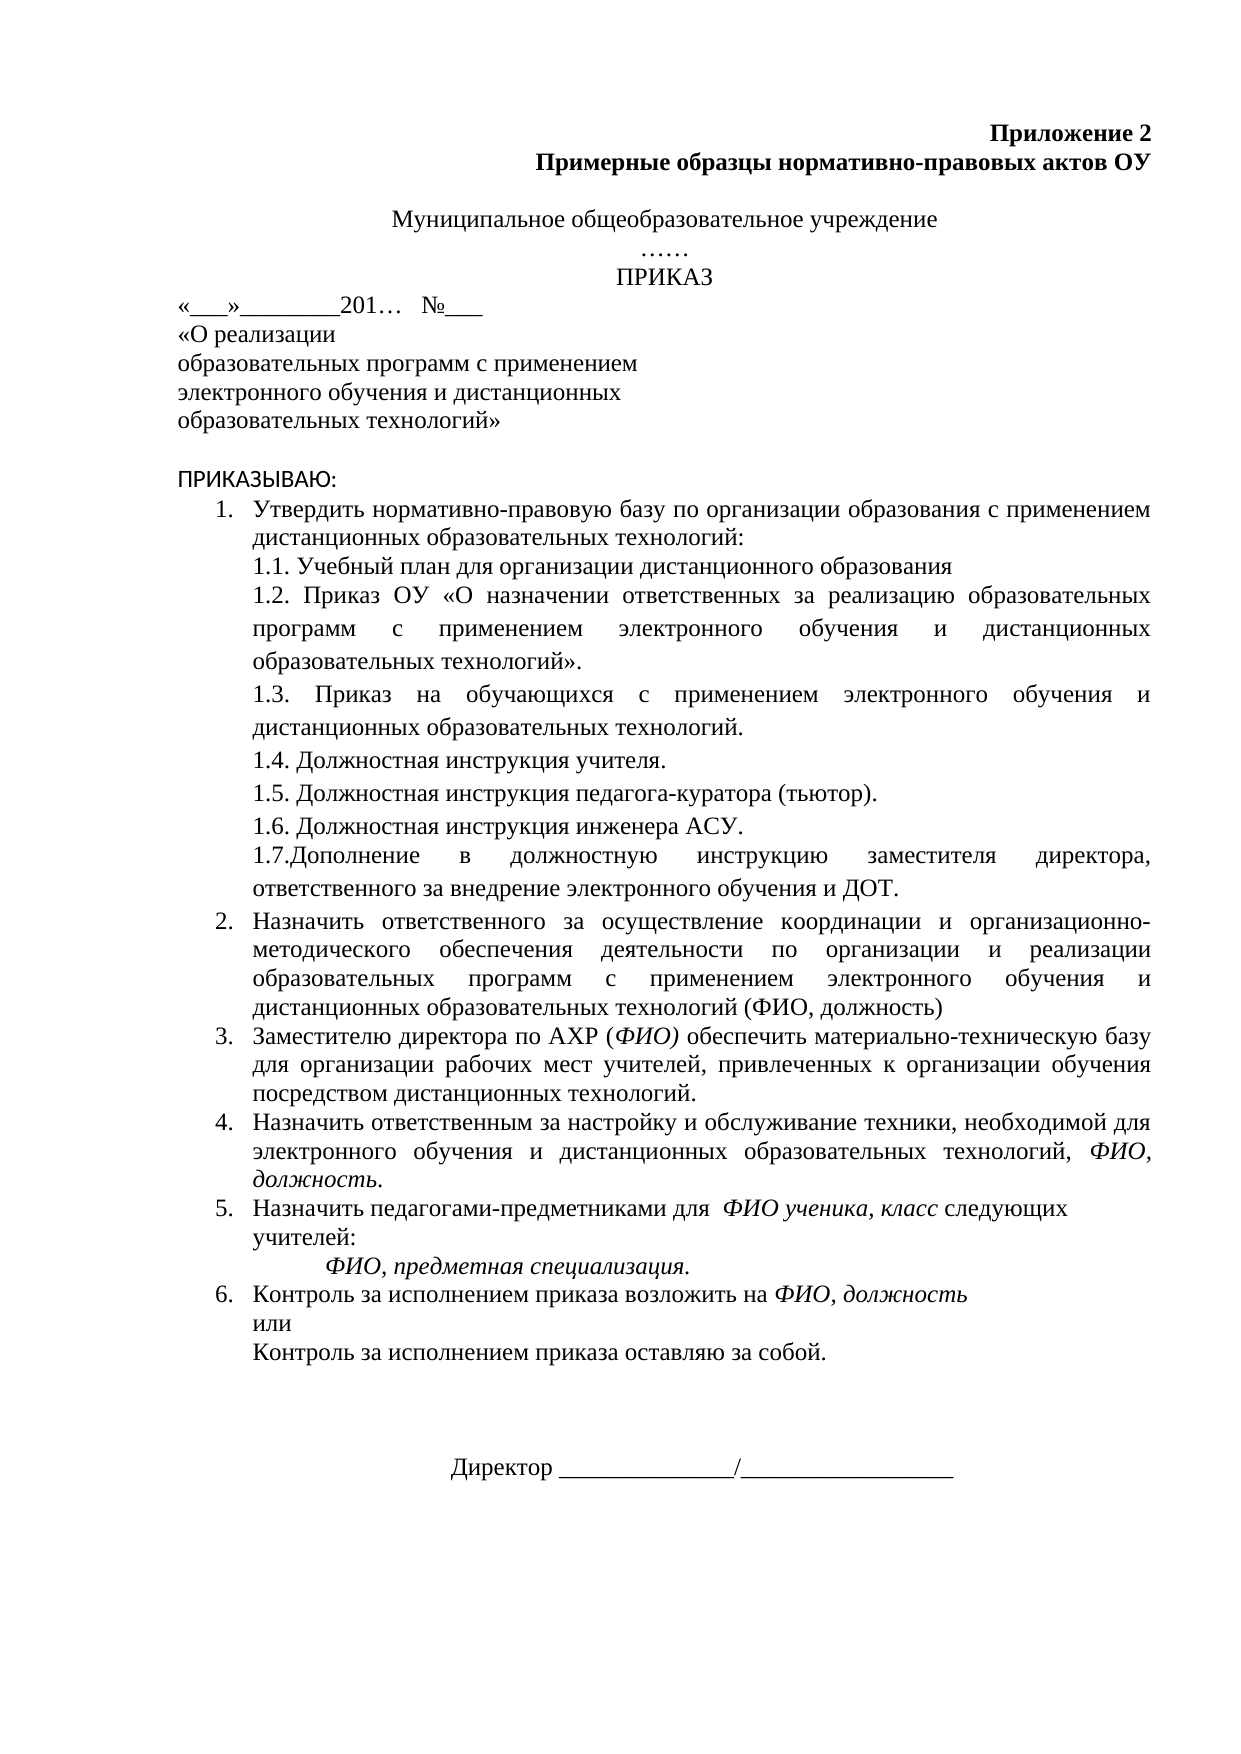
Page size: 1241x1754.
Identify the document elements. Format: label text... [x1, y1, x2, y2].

list Назначить ответственного за осуществление координации и организационно-методического обеспечения деятельности по организации и реализации образовательных программ с применением электронного обучения и дистанционных образовательных технологий (ФИО, должность) [215, 906, 1152, 1021]
list 1.6. Должностная инструкция инженера АСУ. [252, 811, 1152, 840]
list или [252, 1308, 1152, 1337]
text …… [177, 233, 1152, 262]
text электронного обучения и дистанционных [177, 377, 1152, 406]
text образовательных технологий» [177, 406, 1152, 434]
text образовательных программ с применением [177, 348, 1152, 377]
list Контроль за исполнением приказа возложить на ФИО, должность [215, 1279, 1152, 1308]
list 1.3. Приказ на обучающихся с применением электронного обучения и дистанционных образовательных технологий. [252, 679, 1152, 741]
text 1.1. Учебный план для организации дистанционного образования [252, 551, 1152, 580]
list ФИО, предметная специализация. [325, 1251, 1152, 1279]
list Заместителю директора по АХР (ФИО) обеспечить материально-техническую базу для организации рабочих мест учителей, привлеченных к организации обучения посредством дистанционных технологий. [215, 1021, 1152, 1107]
list Назначить педагогами-предметниками для ФИО ученика, класс следующих учителей: [215, 1193, 1152, 1251]
list Назначить ответственным за настройку и обслуживание техники, необходимой для электронного обучения и дистанционных образовательных технологий, ФИО, должность. [215, 1107, 1152, 1193]
list 1.4. Должностная инструкция учителя. [252, 745, 1152, 774]
text «О реализации [177, 319, 1152, 348]
list 1.7.Дополнение в должностную инструкцию заместителя директора, ответственного за внедрение электронного обучения и ДОТ. [252, 840, 1152, 902]
list 1.2. Приказ ОУ «О назначении ответственных за реализацию образовательных программ с применением электронного обучения и дистанционных образовательных технологий». [252, 580, 1152, 675]
text ПРИКАЗ [177, 262, 1152, 291]
text Примерные образцы нормативно-правовых актов ОУ [177, 147, 1152, 176]
list Утвердить нормативно-правовую базу по организации образования с применением дистанционных образовательных технологий: [215, 494, 1152, 551]
list 1.5. Должностная инструкция педагога-куратора (тьютор). [252, 778, 1152, 807]
list Директор ______________/_________________ [252, 1452, 1152, 1481]
text ПРИКАЗЫВАЮ: [177, 463, 1152, 494]
text Приложение 2 [177, 118, 1152, 147]
list Контроль за исполнением приказа оставляю за собой. [252, 1337, 1152, 1366]
text Муниципальное общеобразовательное учреждение [177, 204, 1152, 233]
text «___»________201… №___ [177, 291, 1152, 319]
